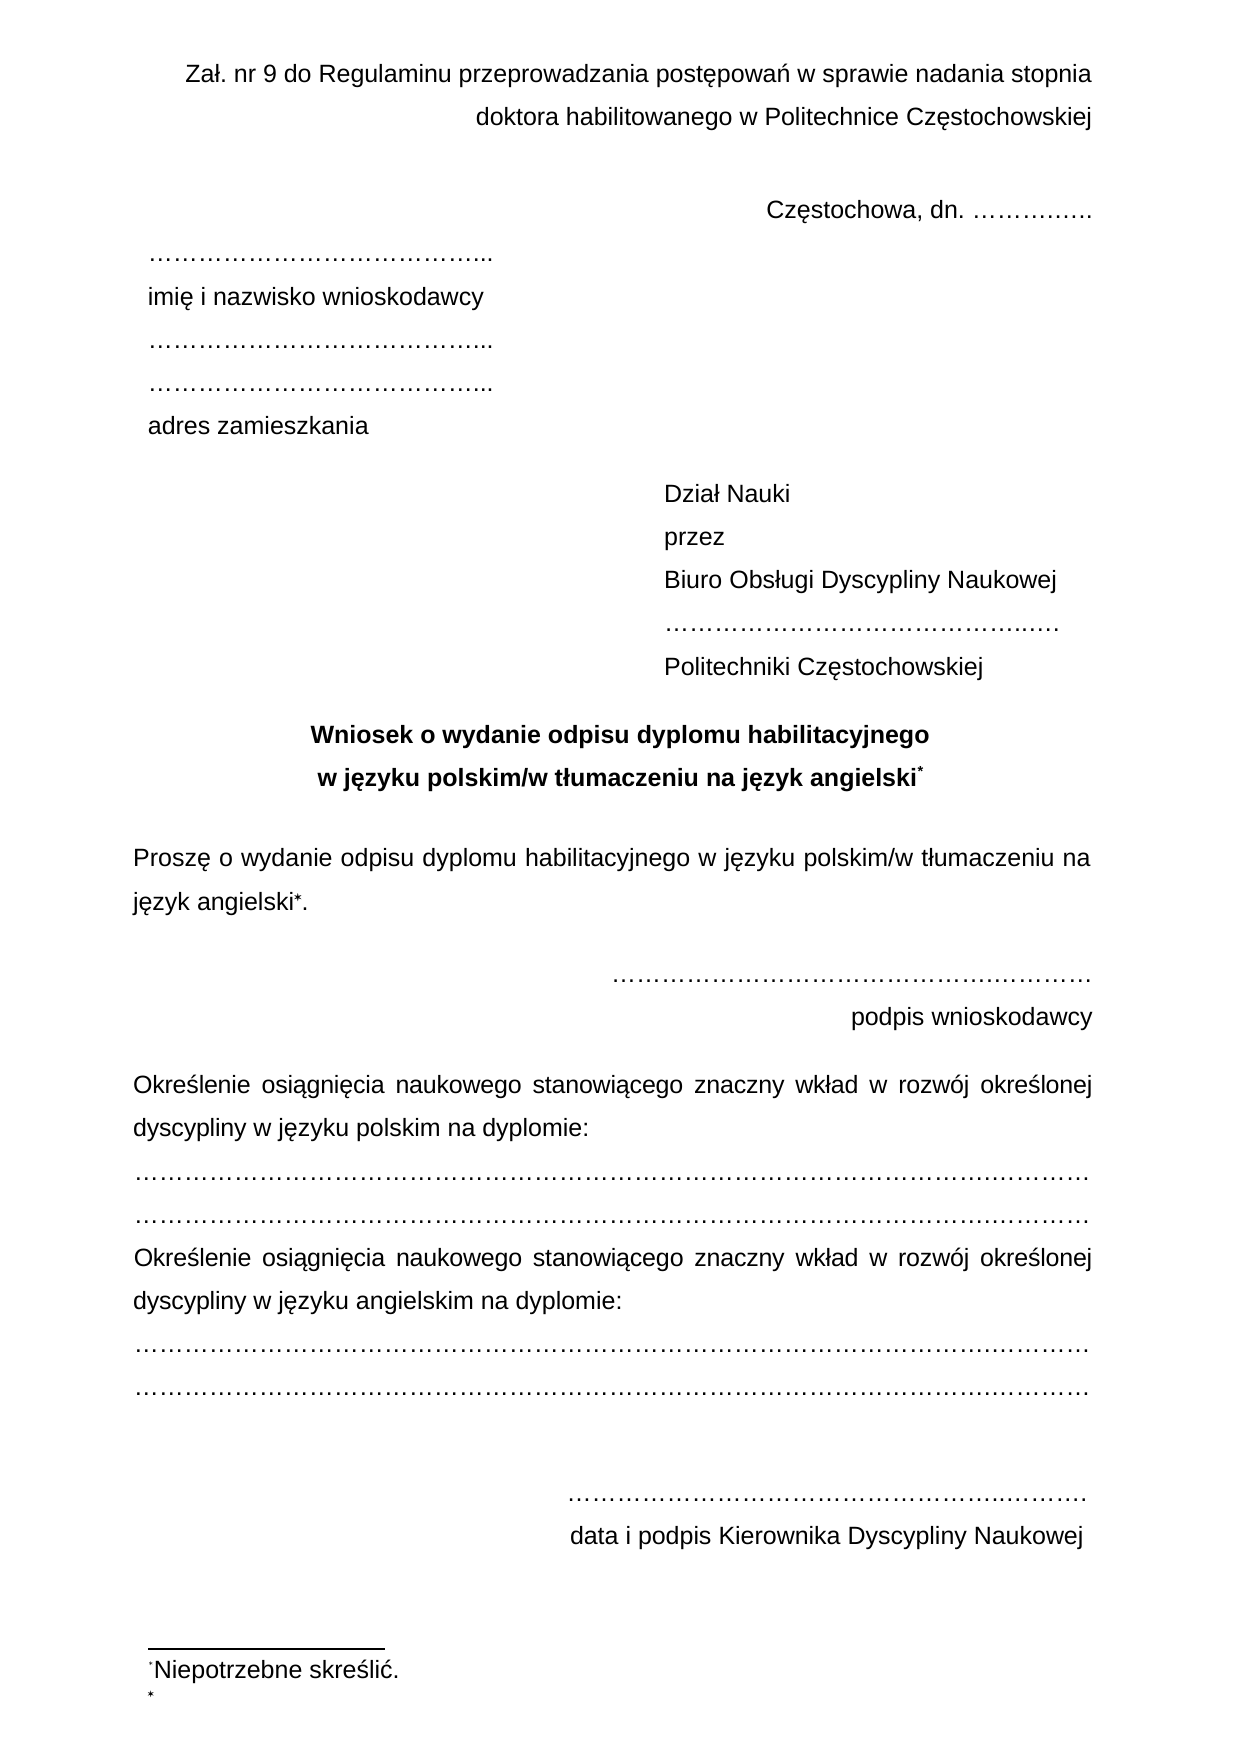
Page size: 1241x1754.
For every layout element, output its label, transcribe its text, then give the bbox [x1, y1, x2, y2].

text Biuro Obsługi Dyscypliny Naukowej [664, 565, 1093, 594]
text …………………………………... [148, 238, 1093, 267]
text ……………………………………………..………. [561, 1478, 1093, 1506]
text adres zamieszkania [148, 411, 1093, 440]
text ……………………………………..…. [148, 608, 1093, 637]
text …………………………………... [148, 325, 1093, 353]
text podpis wnioskodawcy [576, 1002, 1093, 1031]
text ……………………………………….………… [576, 959, 1093, 988]
text ………………………………………………………………………………………….………… [133, 1156, 1093, 1185]
text w języku polskim/w tłumaczeniu na język angielski [148, 763, 1093, 792]
text data i podpis Kierownika Dyscypliny Naukowej [561, 1521, 1093, 1549]
subtitle Zał. nr 9 do Regulaminu przeprowadzania postępowań w sprawie nadania stopnia doktora habilitowanego w Politechnice Częstochowskiej [148, 59, 1093, 131]
text Politechniki Częstochowskiej [148, 652, 1093, 680]
text …………………………………... [148, 368, 1093, 397]
text Proszę o wydanie odpisu dyplomu habilitacyjnego w języku polskim/w tłumaczeniu na język angielski. [133, 843, 1093, 915]
text ………………………………………………………………………………………….………… [133, 1372, 1093, 1401]
text Określenie osiągnięcia naukowego stanowiącego znaczny wkład w rozwój określonej dyscypliny w języku angielskim na dyplomie: [133, 1243, 1093, 1314]
text ………………………………………………………………………………………….………… [133, 1199, 1093, 1228]
text ………………………………………………………………………………………….………… [133, 1329, 1093, 1358]
text Wniosek o wydanie odpisu dyplomu habilitacyjnego [148, 720, 1093, 748]
text Dział Nauki [148, 479, 1093, 508]
text Określenie osiągnięcia naukowego stanowiącego znaczny wkład w rozwój określonej dyscypliny w języku polskim na dyplomie: [133, 1070, 1093, 1142]
text przez [664, 522, 1093, 551]
subtitle Częstochowa, dn. ……….….. [148, 195, 1093, 224]
text imię i nazwisko wnioskodawcy [148, 282, 1093, 310]
